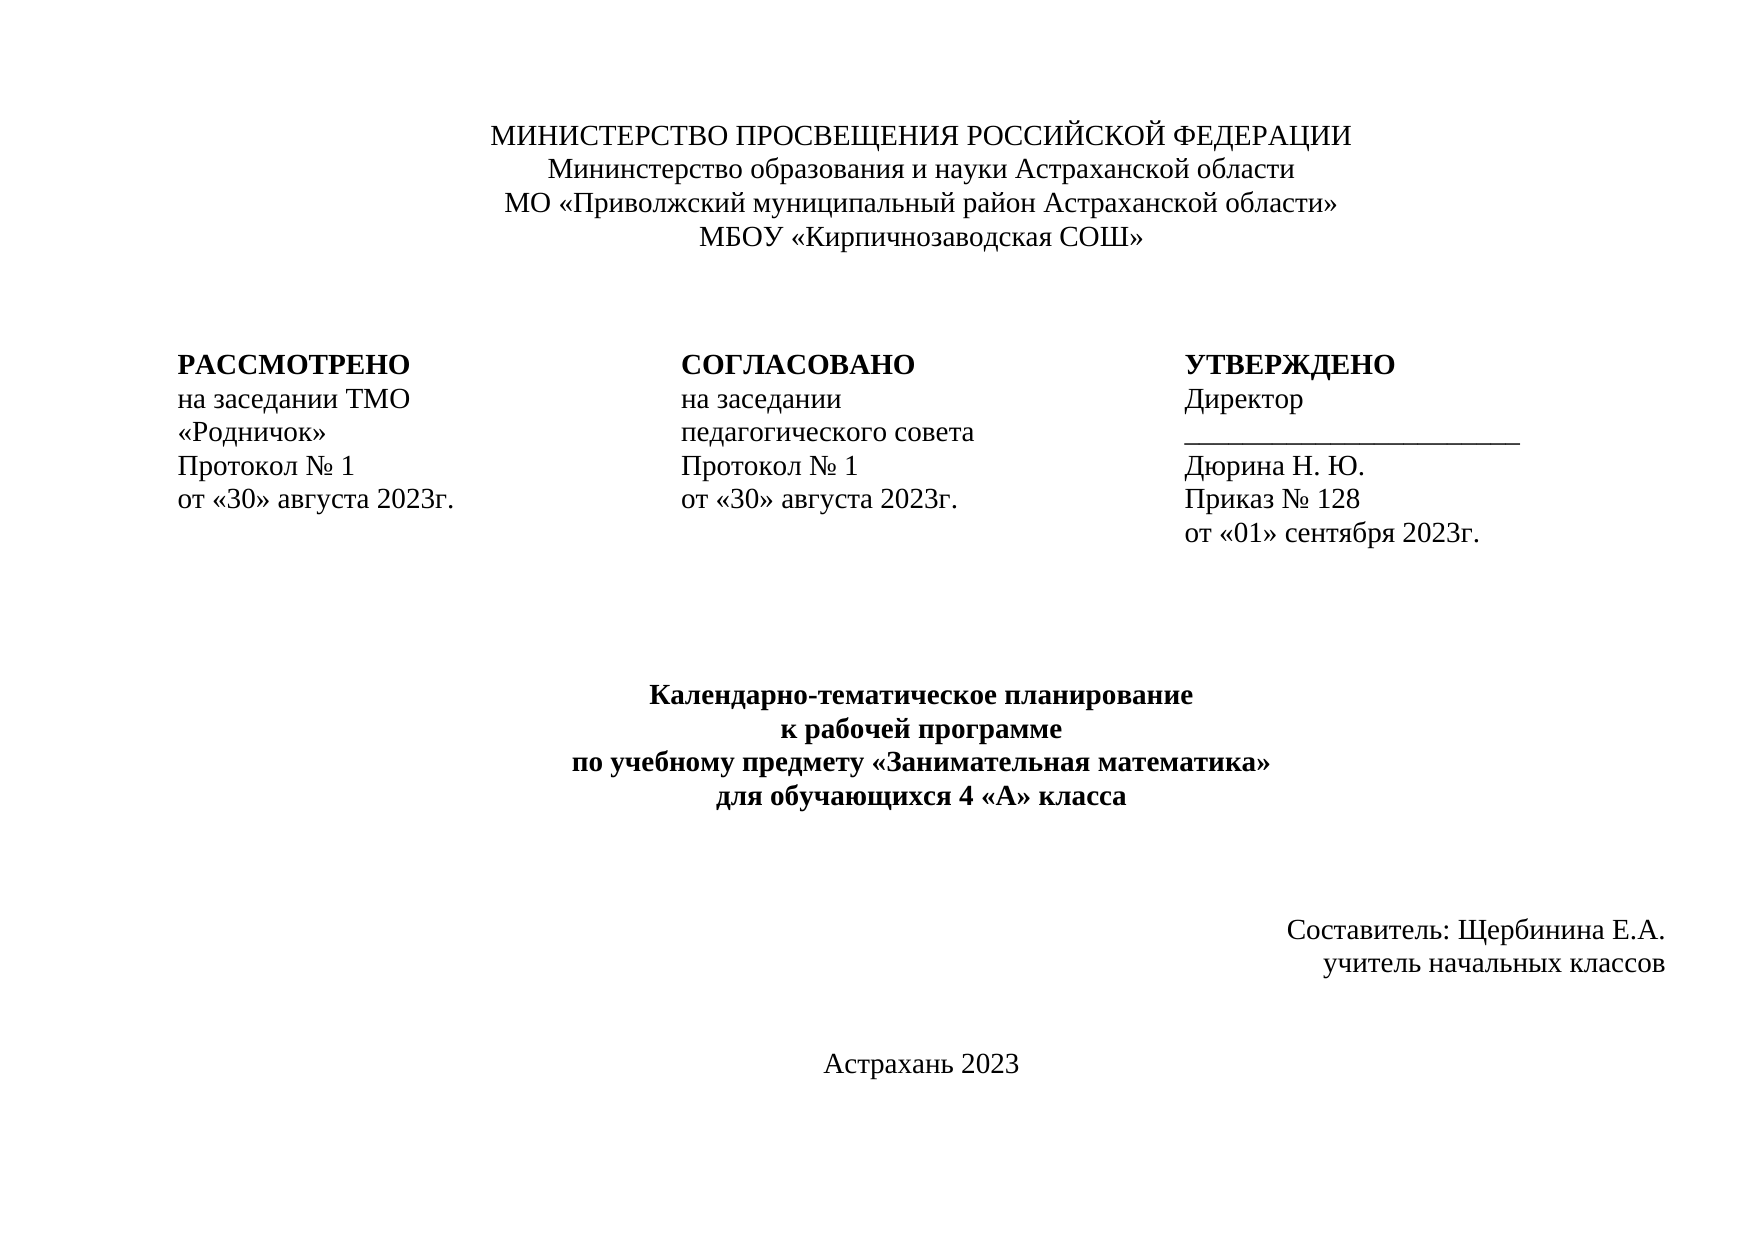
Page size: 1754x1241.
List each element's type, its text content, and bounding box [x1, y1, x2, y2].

text Календарно-тематическое планирование [177, 677, 1665, 711]
text учитель начальных классов [177, 946, 1665, 979]
text МИНИСТЕРСТВО ПРОСВЕЩЕНИЯ РОССИЙСКОЙ ФЕДЕРАЦИИ [177, 118, 1665, 152]
table_header УТВЕРЖДЕНО Директор _______________________ Дюрина Н. Ю. Приказ № 128 от «01» сентября 2023г. [1173, 348, 1677, 549]
text МО «Приволжский муниципальный район Астраханской области» [177, 185, 1665, 219]
text для обучающихся 4 «А» класса [177, 778, 1665, 811]
text Составитель: Щербинина Е.А. [177, 912, 1665, 946]
text к рабочей программе [177, 711, 1665, 744]
text по учебному предмету «Занимательная математика» [177, 744, 1665, 778]
text Мининстерство образования и науки Астраханской области [177, 152, 1665, 185]
table_header СОГЛАСОВАНО на заседании педагогического совета Протокол № 1 от «30» августа 2023г. [670, 348, 1173, 549]
text МБОУ «Кирпичнозаводская СОШ» [177, 219, 1665, 252]
text Астрахань 2023 [177, 1046, 1665, 1080]
table_header РАССМОТРЕНО на заседании ТМО «Родничок» Протокол № 1 от «30» августа 2023г. [166, 348, 669, 549]
